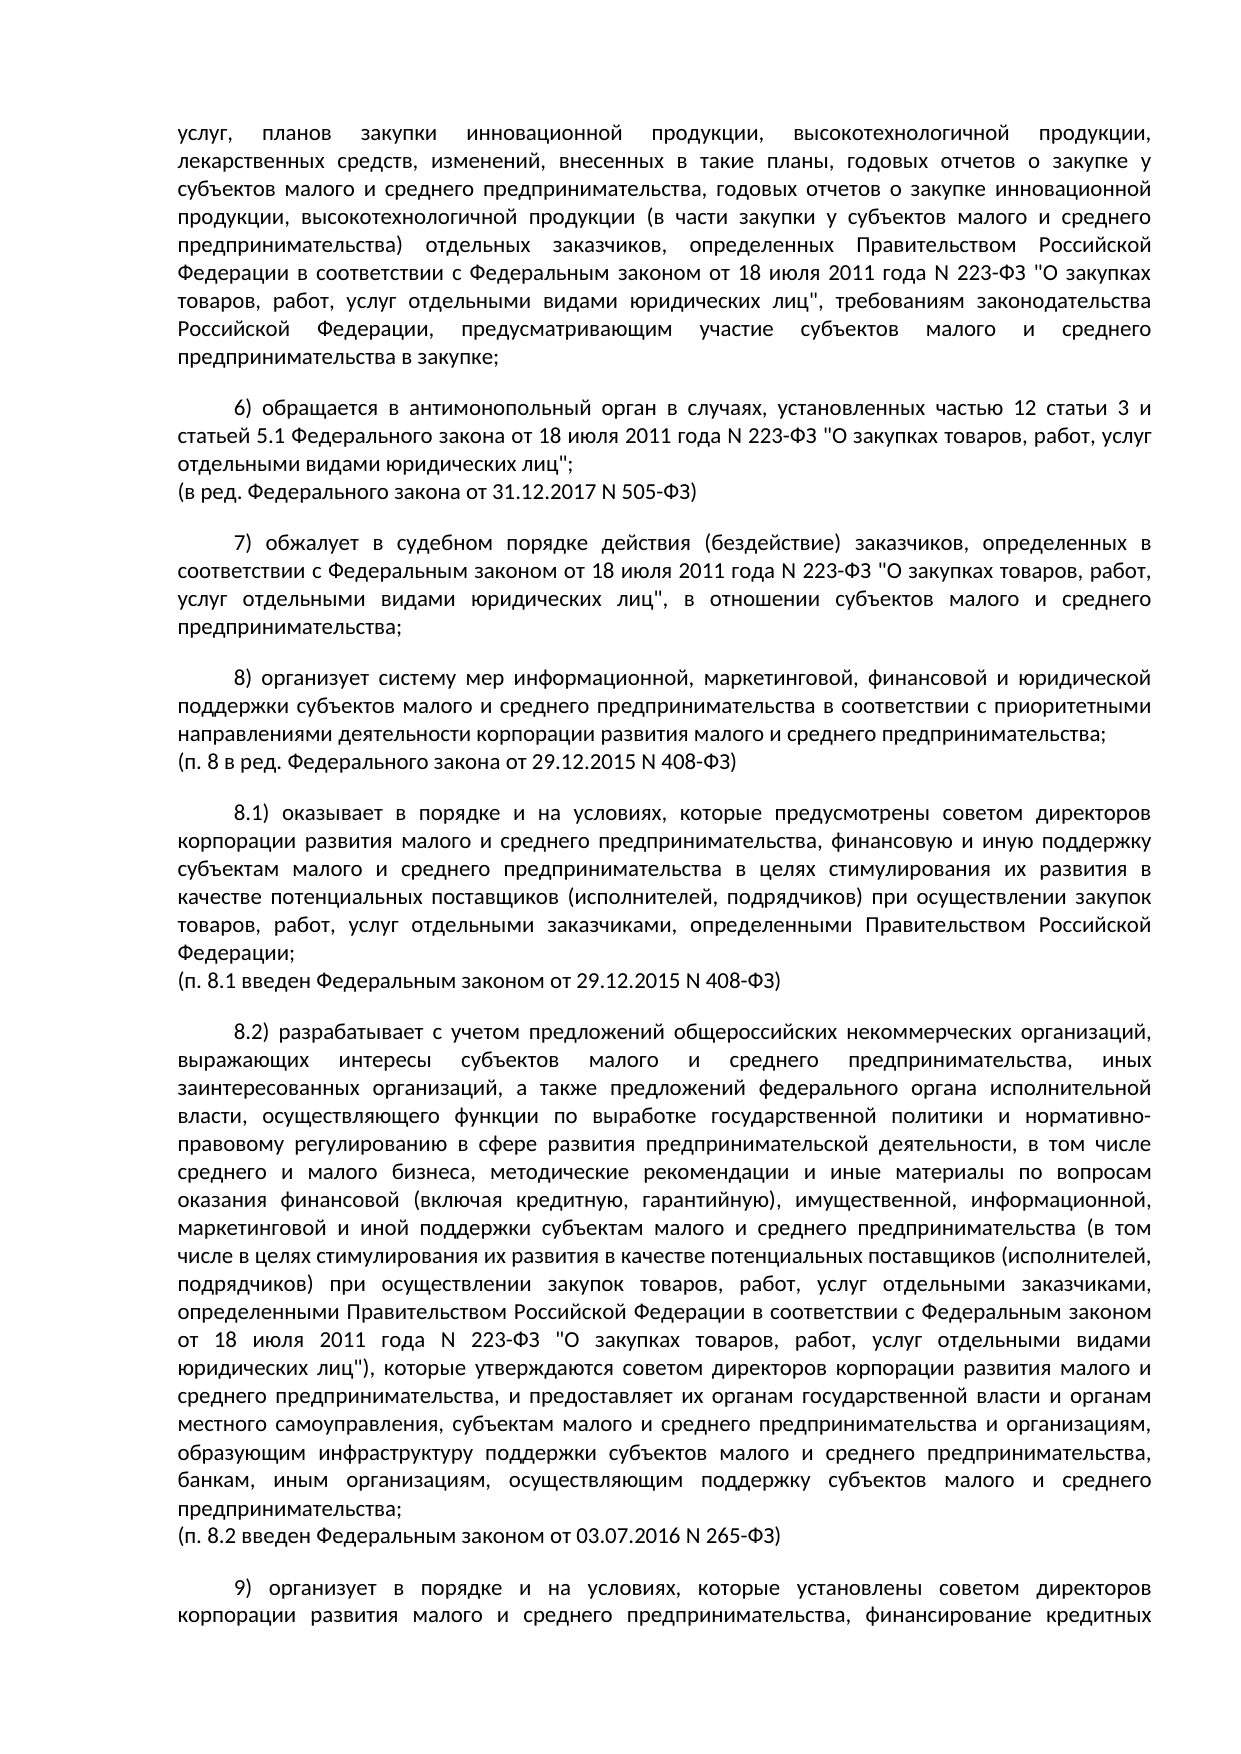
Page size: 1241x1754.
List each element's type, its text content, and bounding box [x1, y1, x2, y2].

text 6) обращается в антимонопольный орган в случаях, установленных частью 12 статьи 3 и статьей 5.1 Федерального закона от 18 июля 2011 года N 223-ФЗ "О закупках товаров, работ, услуг отдельными видами юридических лиц"; [177, 393, 1152, 477]
text (п. 8.2 введен Федеральным законом от 03.07.2016 N 265-ФЗ) [177, 1522, 1152, 1550]
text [177, 118, 1152, 370]
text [177, 1573, 1152, 1629]
text 7) обжалует в судебном порядке действия (бездействие) заказчиков, определенных в соответствии с Федеральным законом от 18 июля 2011 года N 223-ФЗ "О закупках товаров, работ, услуг отдельными видами юридических лиц", в отношении субъектов малого и среднего предпринимательства; [177, 528, 1152, 640]
text 8) организует систему мер информационной, маркетинговой, финансовой и юридической поддержки субъектов малого и среднего предпринимательства в соответствии с приоритетными направлениями деятельности корпорации развития малого и среднего предпринимательства; [177, 663, 1152, 747]
text 8.1) оказывает в порядке и на условиях, которые предусмотрены советом директоров корпорации развития малого и среднего предпринимательства, финансовую и иную поддержку субъектам малого и среднего предпринимательства в целях стимулирования их развития в качестве потенциальных поставщиков (исполнителей, подрядчиков) при осуществлении закупок товаров, работ, услуг отдельными заказчиками, определенными Правительством Российской Федерации; [177, 798, 1152, 966]
text (в ред. Федерального закона от 31.12.2017 N 505-ФЗ) [177, 477, 1152, 505]
text (п. 8.1 введен Федеральным законом от 29.12.2015 N 408-ФЗ) [177, 966, 1152, 994]
text (п. 8 в ред. Федерального закона от 29.12.2015 N 408-ФЗ) [177, 747, 1152, 775]
text 8.2) разрабатывает с учетом предложений общероссийских некоммерческих организаций, выражающих интересы субъектов малого и среднего предпринимательства, иных заинтересованных организаций, а также предложений федерального органа исполнительной власти, осуществляющего функции по выработке государственной политики и нормативно-правовому регулированию в сфере развития предпринимательской деятельности, в том числе среднего и малого бизнеса, методические рекомендации и иные материалы по вопросам оказания финансовой (включая кредитную, гарантийную), имущественной, информационной, маркетинговой и иной поддержки субъектам малого и среднего предпринимательства (в том числе в целях стимулирования их развития в качестве потенциальных поставщиков (исполнителей, подрядчиков) при осуществлении закупок товаров, работ, услуг отдельными заказчиками, определенными Правительством Российской Федерации в соответствии с Федеральным законом от 18 июля 2011 года N 223-ФЗ "О закупках товаров, работ, услуг отдельными видами юридических лиц"), которые утверждаются советом директоров корпорации развития малого и среднего предпринимательства, и предоставляет их органам государственной власти и органам местного самоуправления, субъектам малого и среднего предпринимательства и организациям, образующим инфраструктуру поддержки субъектов малого и среднего предпринимательства, банкам, иным организациям, осуществляющим поддержку субъектов малого и среднего предпринимательства; [177, 1017, 1152, 1522]
